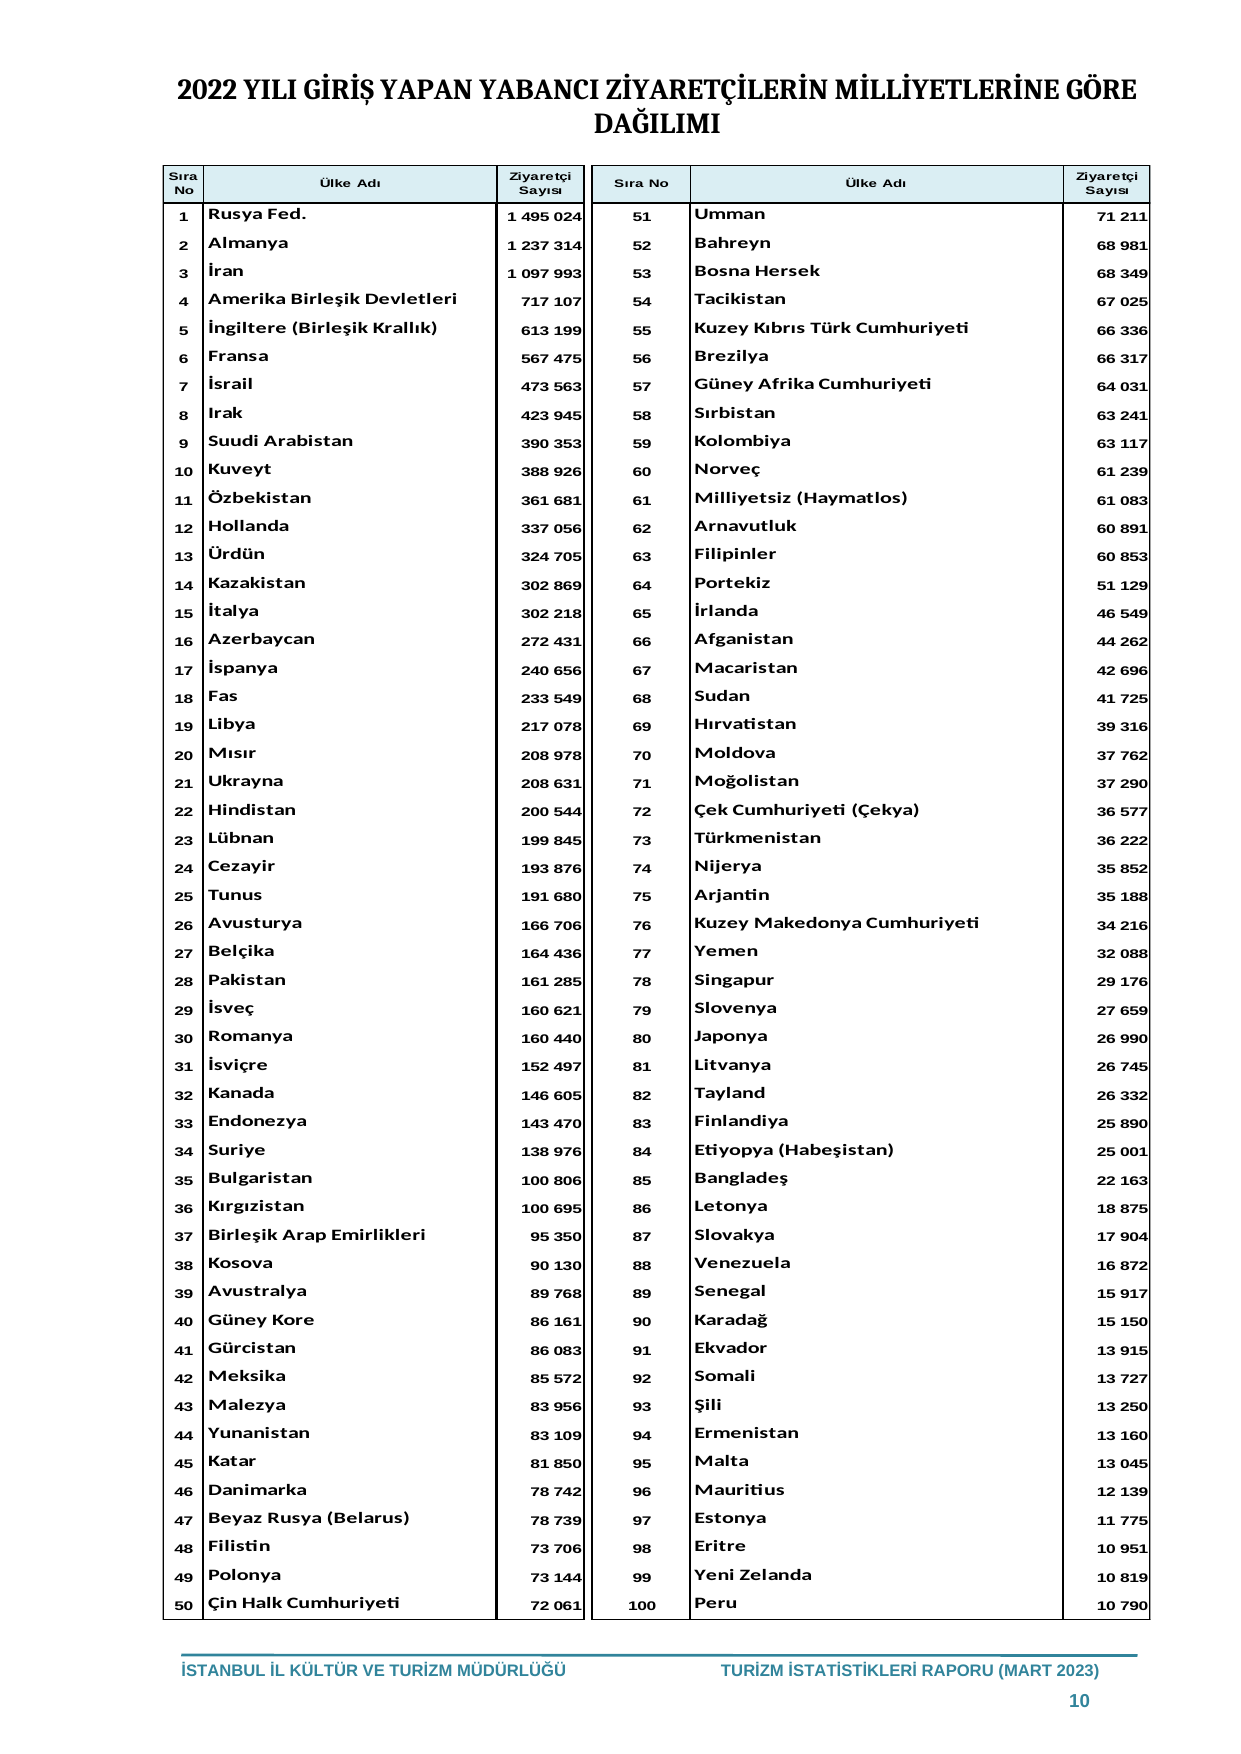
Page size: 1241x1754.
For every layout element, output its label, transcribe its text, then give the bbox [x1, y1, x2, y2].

subtitle 2022 YILI GİRİŞ YAPAN YABANCI ZİYARETÇİLERİN MİLLİYETLERİNE GÖRE DAĞILIMI [162, 73, 1152, 140]
